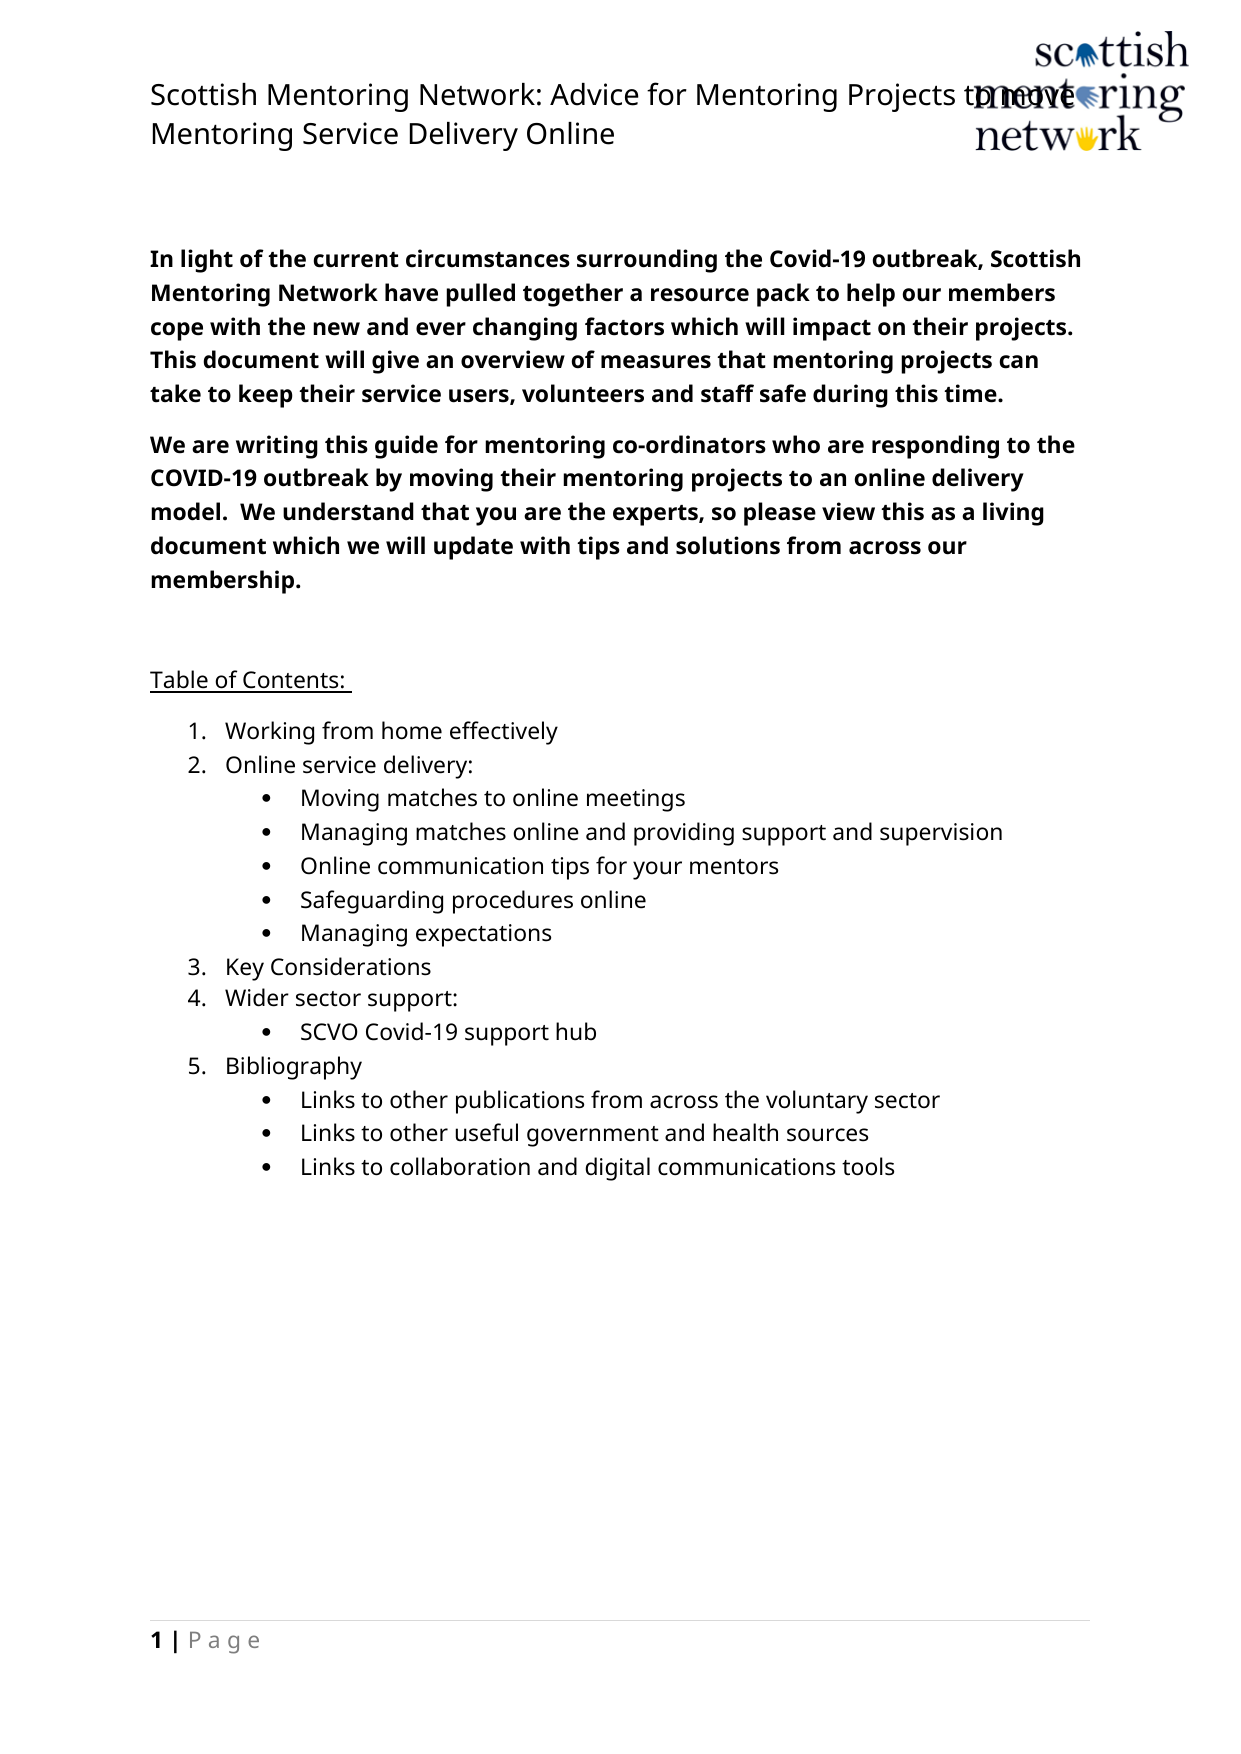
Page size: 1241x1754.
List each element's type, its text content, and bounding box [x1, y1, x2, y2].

list Bibliography [187, 1050, 1090, 1081]
list Moving matches to online meetings [262, 782, 1090, 814]
list Working from home effectively [187, 715, 1090, 746]
list Managing matches online and providing support and supervision [262, 816, 1090, 847]
text Table of Contents: [150, 664, 1090, 696]
list Links to collaboration and digital communications tools [262, 1151, 1090, 1182]
picture [973, 31, 1189, 151]
text We are writing this guide for mentoring co-ordinators who are responding to the COVID-19 outbreak by moving their mentoring projects to an online delivery model. We understand that you are the experts, so please view this as a living document which we will update with tips and solutions from across our membership. [150, 429, 1090, 595]
list Online service delivery: [187, 749, 1090, 780]
text In light of the current circumstances surrounding the Covid-19 outbreak, Scottish Mentoring Network have pulled together a resource pack to help our members cope with the new and ever changing factors which will impact on their projects. This document will give an overview of measures that mentoring projects can take to keep their service users, volunteers and staff safe during this time. [150, 243, 1090, 409]
list Wider sector support: [187, 982, 1090, 1014]
list Links to other useful government and health sources [262, 1117, 1090, 1149]
list Safeguarding procedures online [262, 884, 1090, 915]
list Links to other publications from across the voluntary sector [262, 1084, 1090, 1115]
list Key Considerations [187, 951, 1090, 982]
list Managing expectations [262, 917, 1090, 949]
list Online communication tips for your mentors [262, 850, 1090, 881]
list SCVO Covid-19 support hub [262, 1016, 1090, 1047]
